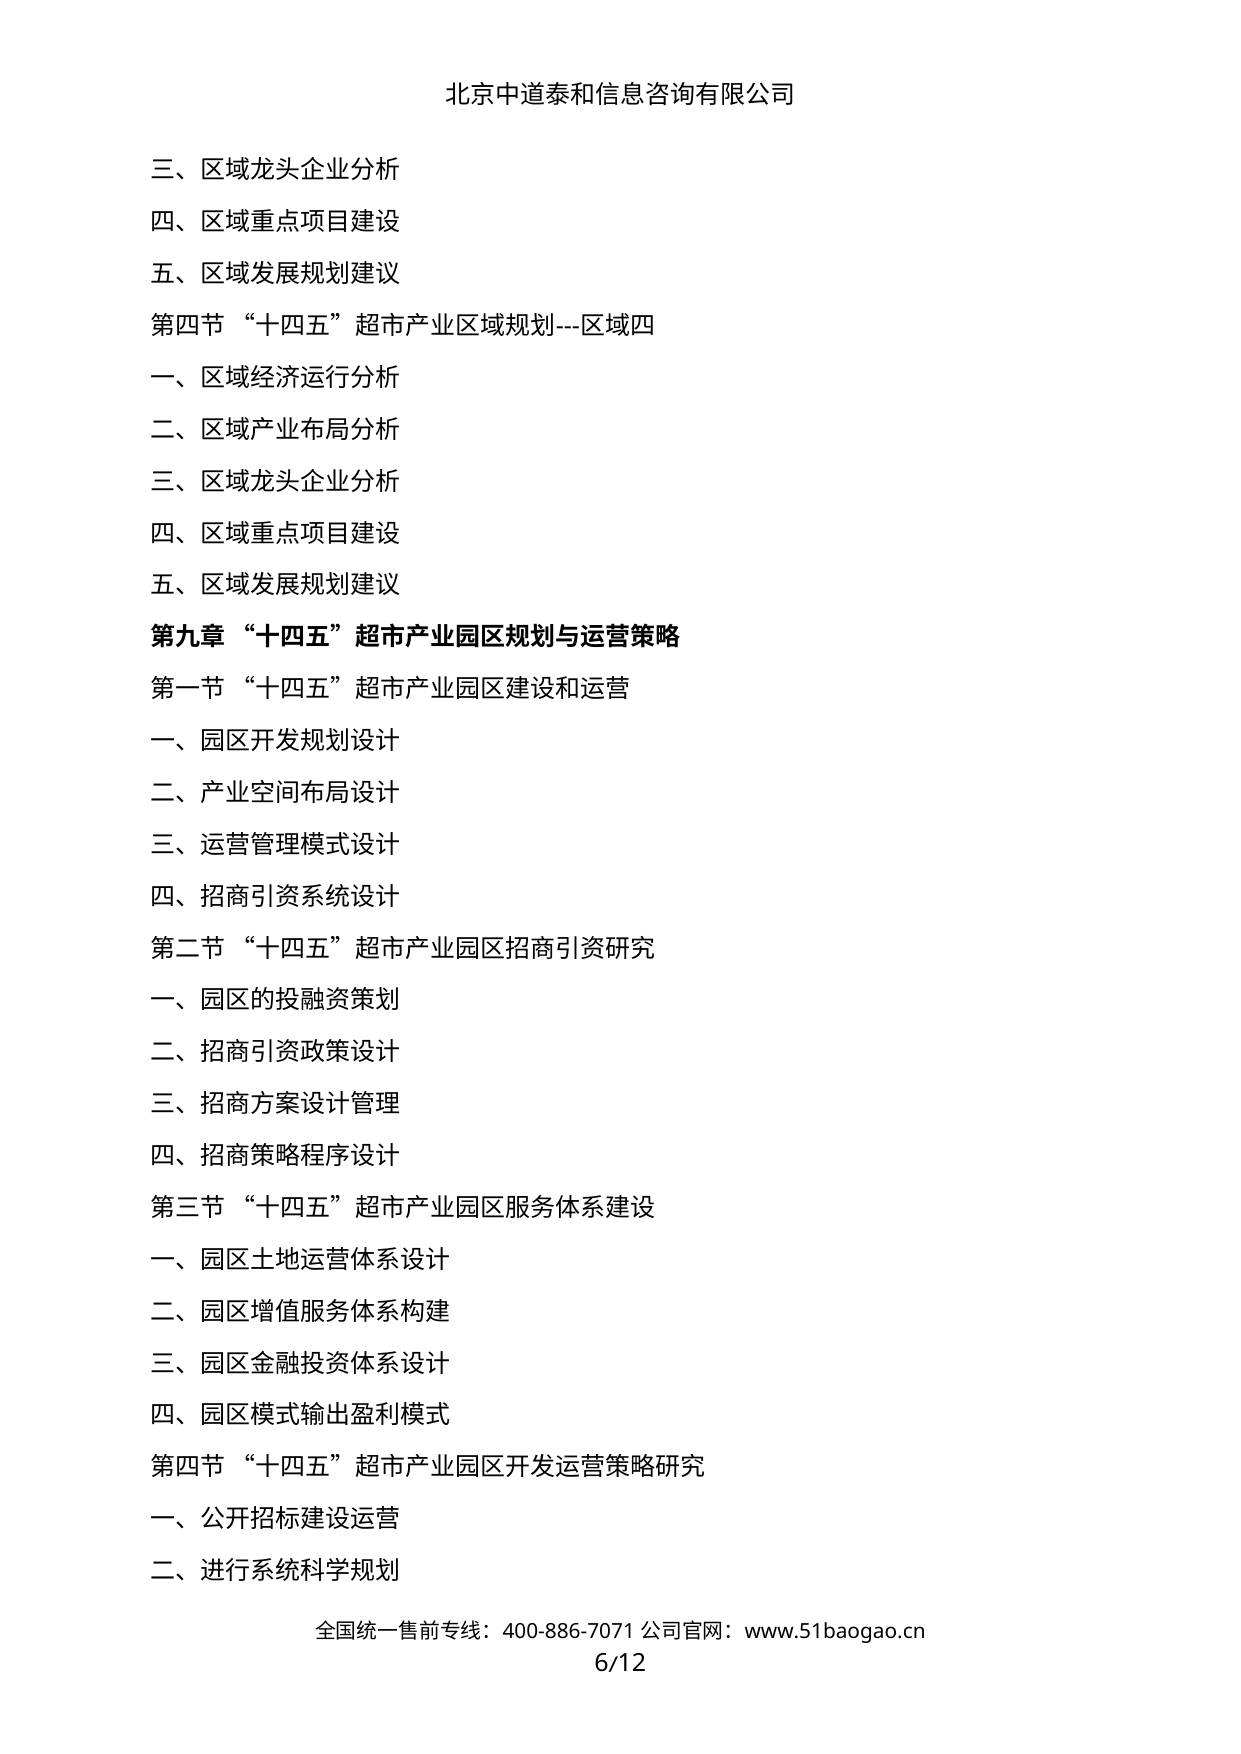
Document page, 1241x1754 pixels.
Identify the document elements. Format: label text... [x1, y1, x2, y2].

text 四、区域重点项目建设 [150, 202, 1090, 238]
text 四、招商策略程序设计 [150, 1136, 1090, 1172]
text 二、进行系统科学规划 [150, 1551, 1090, 1587]
text 二、产业空间布局设计 [150, 772, 1090, 809]
text 二、区域产业布局分析 [150, 409, 1090, 446]
text 三、区域龙头企业分析 [150, 461, 1090, 497]
text 一、园区土地运营体系设计 [150, 1239, 1090, 1276]
text 一、公开招标建设运营 [150, 1499, 1090, 1535]
text 第九章 “十四五”超市产业园区规划与运营策略 [150, 617, 1090, 653]
text 四、区域重点项目建设 [150, 513, 1090, 549]
text 第三节 “十四五”超市产业园区服务体系建设 [150, 1187, 1090, 1224]
text 三、园区金融投资体系设计 [150, 1343, 1090, 1379]
text 第四节 “十四五”超市产业区域规划---区域四 [150, 306, 1090, 342]
text 五、区域发展规划建议 [150, 254, 1090, 290]
text 三、运营管理模式设计 [150, 824, 1090, 861]
text 第二节 “十四五”超市产业园区招商引资研究 [150, 928, 1090, 964]
text 五、区域发展规划建议 [150, 565, 1090, 601]
text 一、区域经济运行分析 [150, 357, 1090, 394]
text 一、园区开发规划设计 [150, 721, 1090, 757]
text 四、招商引资系统设计 [150, 876, 1090, 912]
text 一、园区的投融资策划 [150, 980, 1090, 1016]
text 第四节 “十四五”超市产业园区开发运营策略研究 [150, 1447, 1090, 1483]
text 三、区域龙头企业分析 [150, 150, 1090, 186]
text 三、招商方案设计管理 [150, 1084, 1090, 1120]
text 四、园区模式输出盈利模式 [150, 1395, 1090, 1431]
text 二、招商引资政策设计 [150, 1032, 1090, 1068]
text 第一节 “十四五”超市产业园区建设和运营 [150, 669, 1090, 705]
text 二、园区增值服务体系构建 [150, 1291, 1090, 1327]
